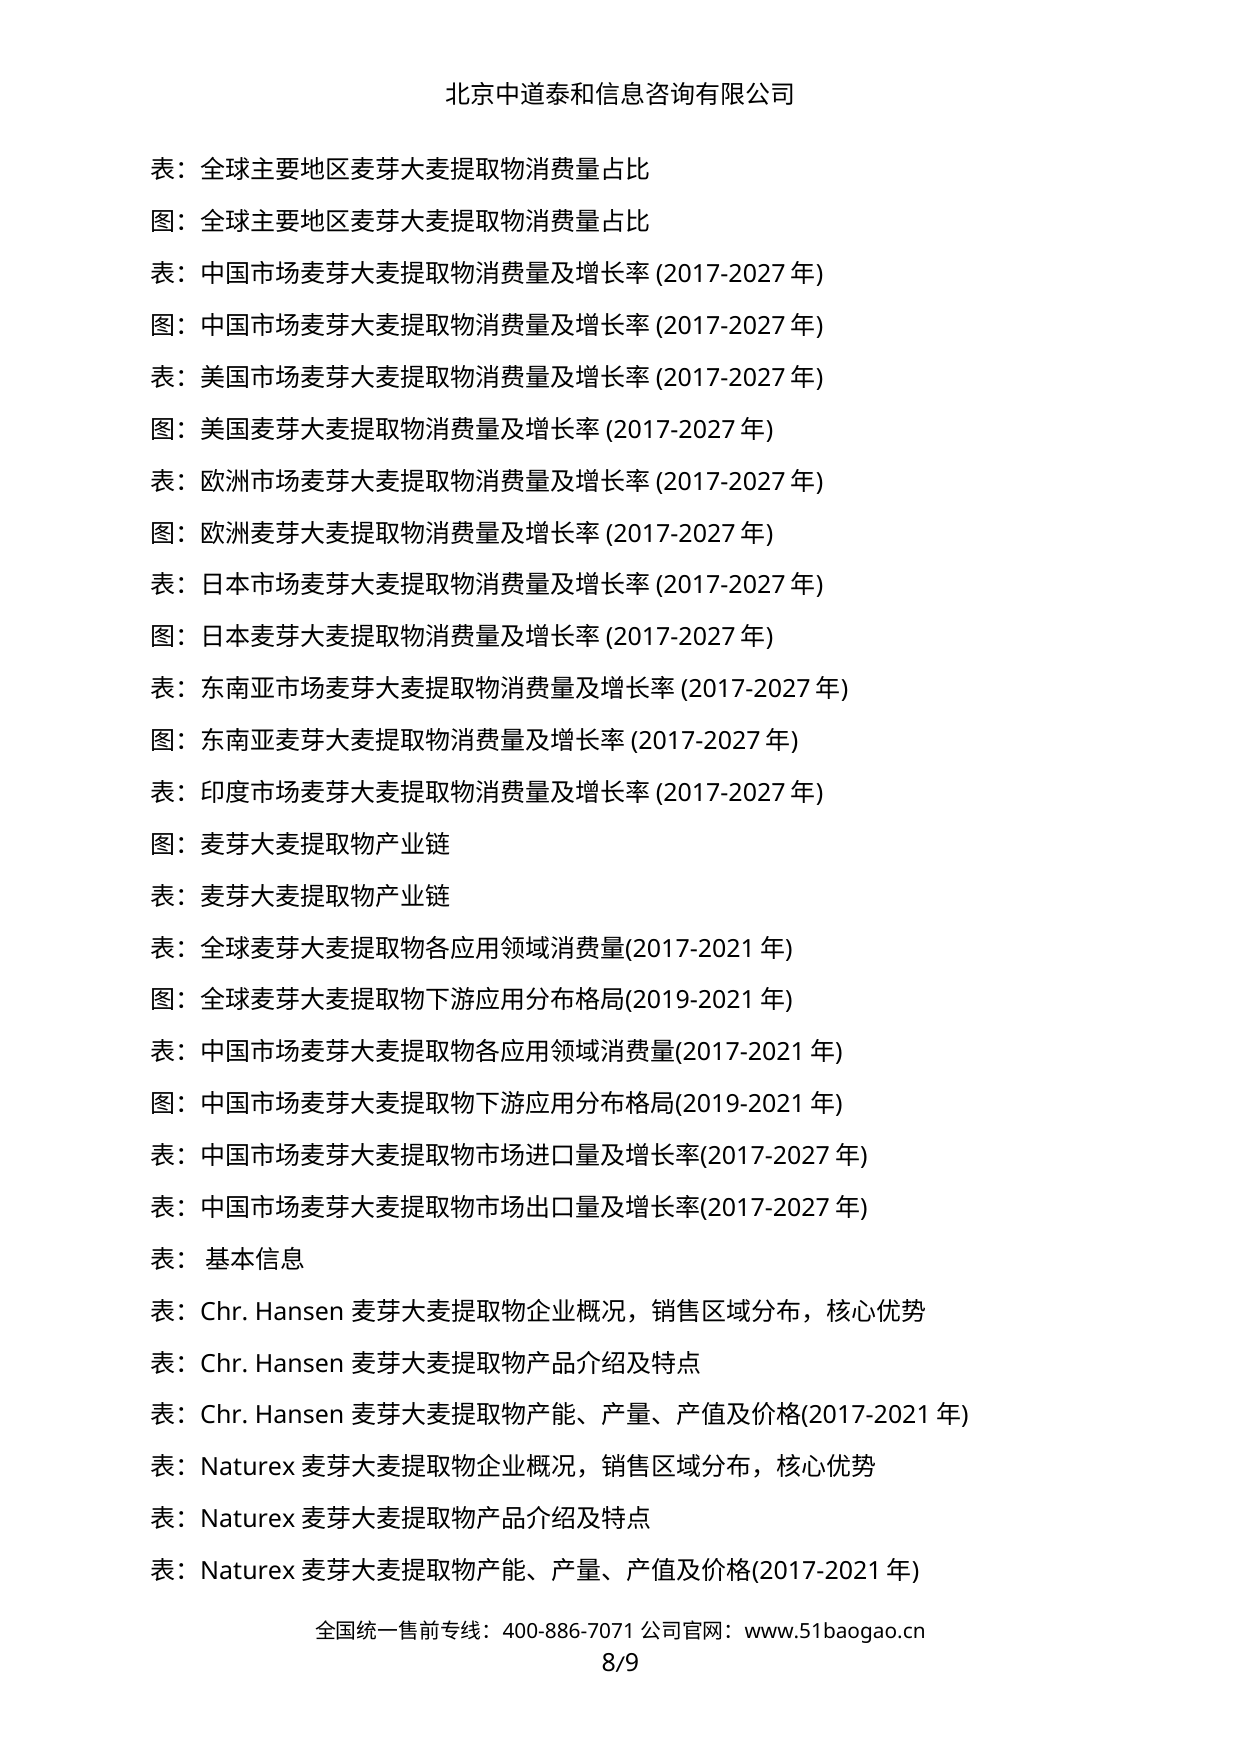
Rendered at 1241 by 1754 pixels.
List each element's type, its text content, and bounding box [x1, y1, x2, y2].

text 图：日本麦芽大麦提取物消费量及增长率 (2017-2027年) [150, 617, 1090, 653]
text 表：Naturex 麦芽大麦提取物产能、产量、产值及价格(2017-2021年) [150, 1551, 1090, 1587]
text 表：Naturex 麦芽大麦提取物产品介绍及特点 [150, 1499, 1090, 1535]
text 图：中国市场麦芽大麦提取物消费量及增长率 (2017-2027年) [150, 306, 1090, 342]
text 表：中国市场麦芽大麦提取物市场出口量及增长率(2017-2027年) [150, 1187, 1090, 1224]
text 表：全球主要地区麦芽大麦提取物消费量占比 [150, 150, 1090, 186]
text 表：中国市场麦芽大麦提取物消费量及增长率 (2017-2027年) [150, 254, 1090, 290]
text 表：全球麦芽大麦提取物各应用领域消费量(2017-2021年) [150, 928, 1090, 964]
text 图：全球麦芽大麦提取物下游应用分布格局(2019-2021年) [150, 980, 1090, 1016]
text 图：中国市场麦芽大麦提取物下游应用分布格局(2019-2021年) [150, 1084, 1090, 1120]
text 图：美国麦芽大麦提取物消费量及增长率 (2017-2027年) [150, 409, 1090, 446]
text 图：东南亚麦芽大麦提取物消费量及增长率 (2017-2027年) [150, 721, 1090, 757]
text 表：Chr. Hansen 麦芽大麦提取物产品介绍及特点 [150, 1343, 1090, 1379]
text 表：日本市场麦芽大麦提取物消费量及增长率 (2017-2027年) [150, 565, 1090, 601]
text 表：Chr. Hansen 麦芽大麦提取物产能、产量、产值及价格(2017-2021年) [150, 1395, 1090, 1431]
text 表： 基本信息 [150, 1239, 1090, 1276]
text 表：印度市场麦芽大麦提取物消费量及增长率 (2017-2027年) [150, 772, 1090, 809]
text 表：美国市场麦芽大麦提取物消费量及增长率 (2017-2027年) [150, 357, 1090, 394]
text 图：麦芽大麦提取物产业链 [150, 824, 1090, 861]
text 表：中国市场麦芽大麦提取物各应用领域消费量(2017-2021年) [150, 1032, 1090, 1068]
text 表：中国市场麦芽大麦提取物市场进口量及增长率(2017-2027年) [150, 1136, 1090, 1172]
text 图：全球主要地区麦芽大麦提取物消费量占比 [150, 202, 1090, 238]
text 表：麦芽大麦提取物产业链 [150, 876, 1090, 912]
text 表：欧洲市场麦芽大麦提取物消费量及增长率 (2017-2027年) [150, 461, 1090, 497]
text 图：欧洲麦芽大麦提取物消费量及增长率 (2017-2027年) [150, 513, 1090, 549]
text 表：Chr. Hansen 麦芽大麦提取物企业概况，销售区域分布，核心优势 [150, 1291, 1090, 1327]
text 表：Naturex 麦芽大麦提取物企业概况，销售区域分布，核心优势 [150, 1447, 1090, 1483]
text 表：东南亚市场麦芽大麦提取物消费量及增长率 (2017-2027年) [150, 669, 1090, 705]
